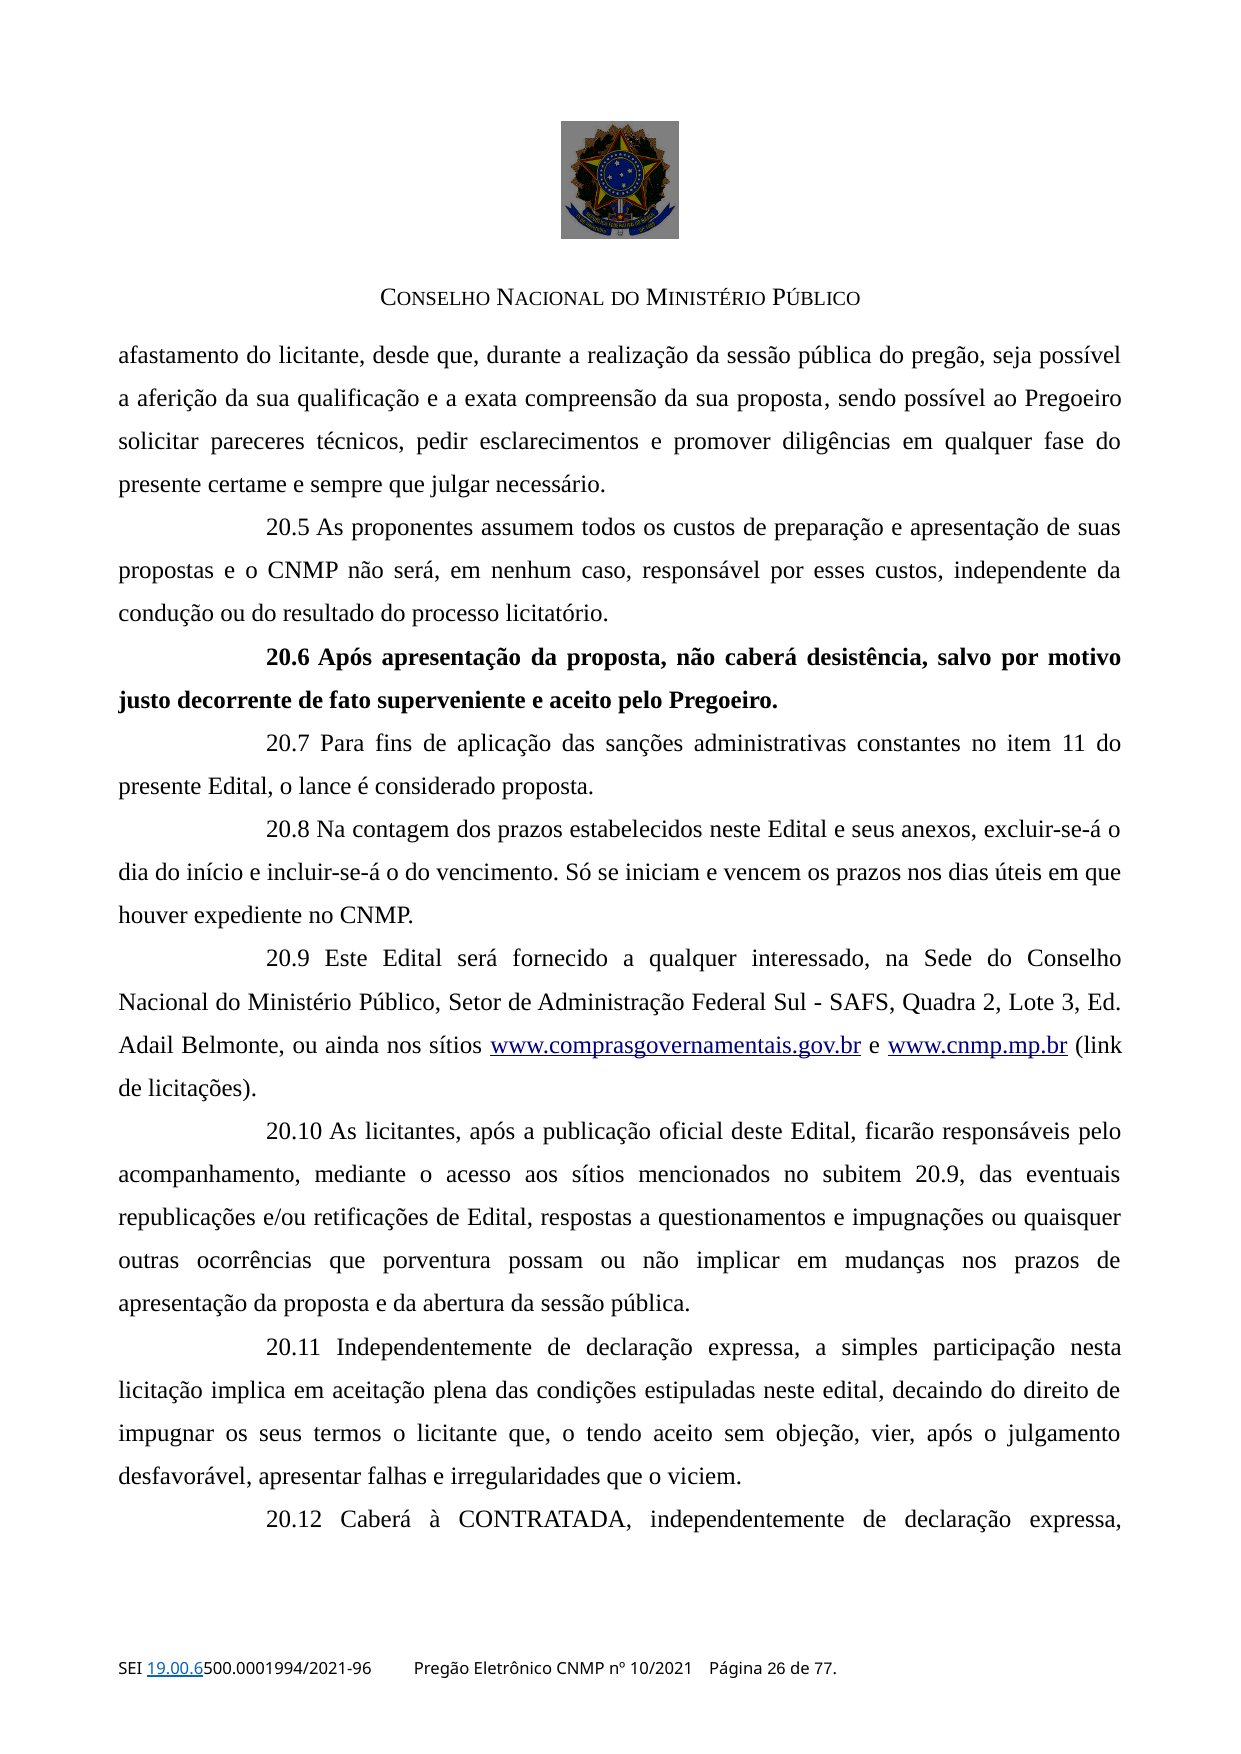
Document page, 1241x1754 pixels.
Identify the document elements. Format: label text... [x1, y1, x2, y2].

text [118, 340, 1122, 498]
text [118, 1504, 1122, 1533]
text 20.10 As licitantes, após a publicação oficial deste Edital, ficarão responsáveis pelo acompanhamento, mediante o acesso aos sítios mencionados no subitem 20.9, das eventuais republicações e/ou retificações de Edital, respostas a questionamentos e impugnações ou quaisquer outras ocorrências que porventura possam ou não implicar em mudanças nos prazos de apresentação da proposta e da abertura da sessão pública. [118, 1116, 1122, 1317]
text 20.5 As proponentes assumem todos os custos de preparação e apresentação de suas propostas e o CNMP não será, em nenhum caso, responsável por esses custos, independente da condução ou do resultado do processo licitatório. [118, 512, 1122, 627]
text 20.9 Este Edital será fornecido a qualquer interessado, na Sede do Conselho Nacional do Ministério Público, Setor de Administração Federal Sul - SAFS, Quadra 2, Lote 3, Ed. Adail Belmonte, ou ainda nos sítios www.comprasgovernamentais.gov.br e www.cnmp.mp.br (link de licitações). [118, 943, 1122, 1102]
text 20.6 Após apresentação da proposta, não caberá desistência, salvo por motivo justo decorrente de fato superveniente e aceito pelo Pregoeiro. [118, 642, 1122, 713]
text 20.7 Para fins de aplicação das sanções administrativas constantes no item 11 do presente Edital, o lance é considerado proposta. [118, 728, 1122, 800]
text 20.8 Na contagem dos prazos estabelecidos neste Edital e seus anexos, excluir-se-á o dia do início e incluir-se-á o do vencimento. Só se iniciam e vencem os prazos nos dias úteis em que houver expediente no CNMP. [118, 814, 1122, 929]
text 20.11 Independentemente de declaração expressa, a simples participação nesta licitação implica em aceitação plena das condições estipuladas neste edital, decaindo do direito de impugnar os seus termos o licitante que, o tendo aceito sem objeção, vier, após o julgamento desfavorável, apresentar falhas e irregularidades que o viciem. [118, 1332, 1122, 1490]
